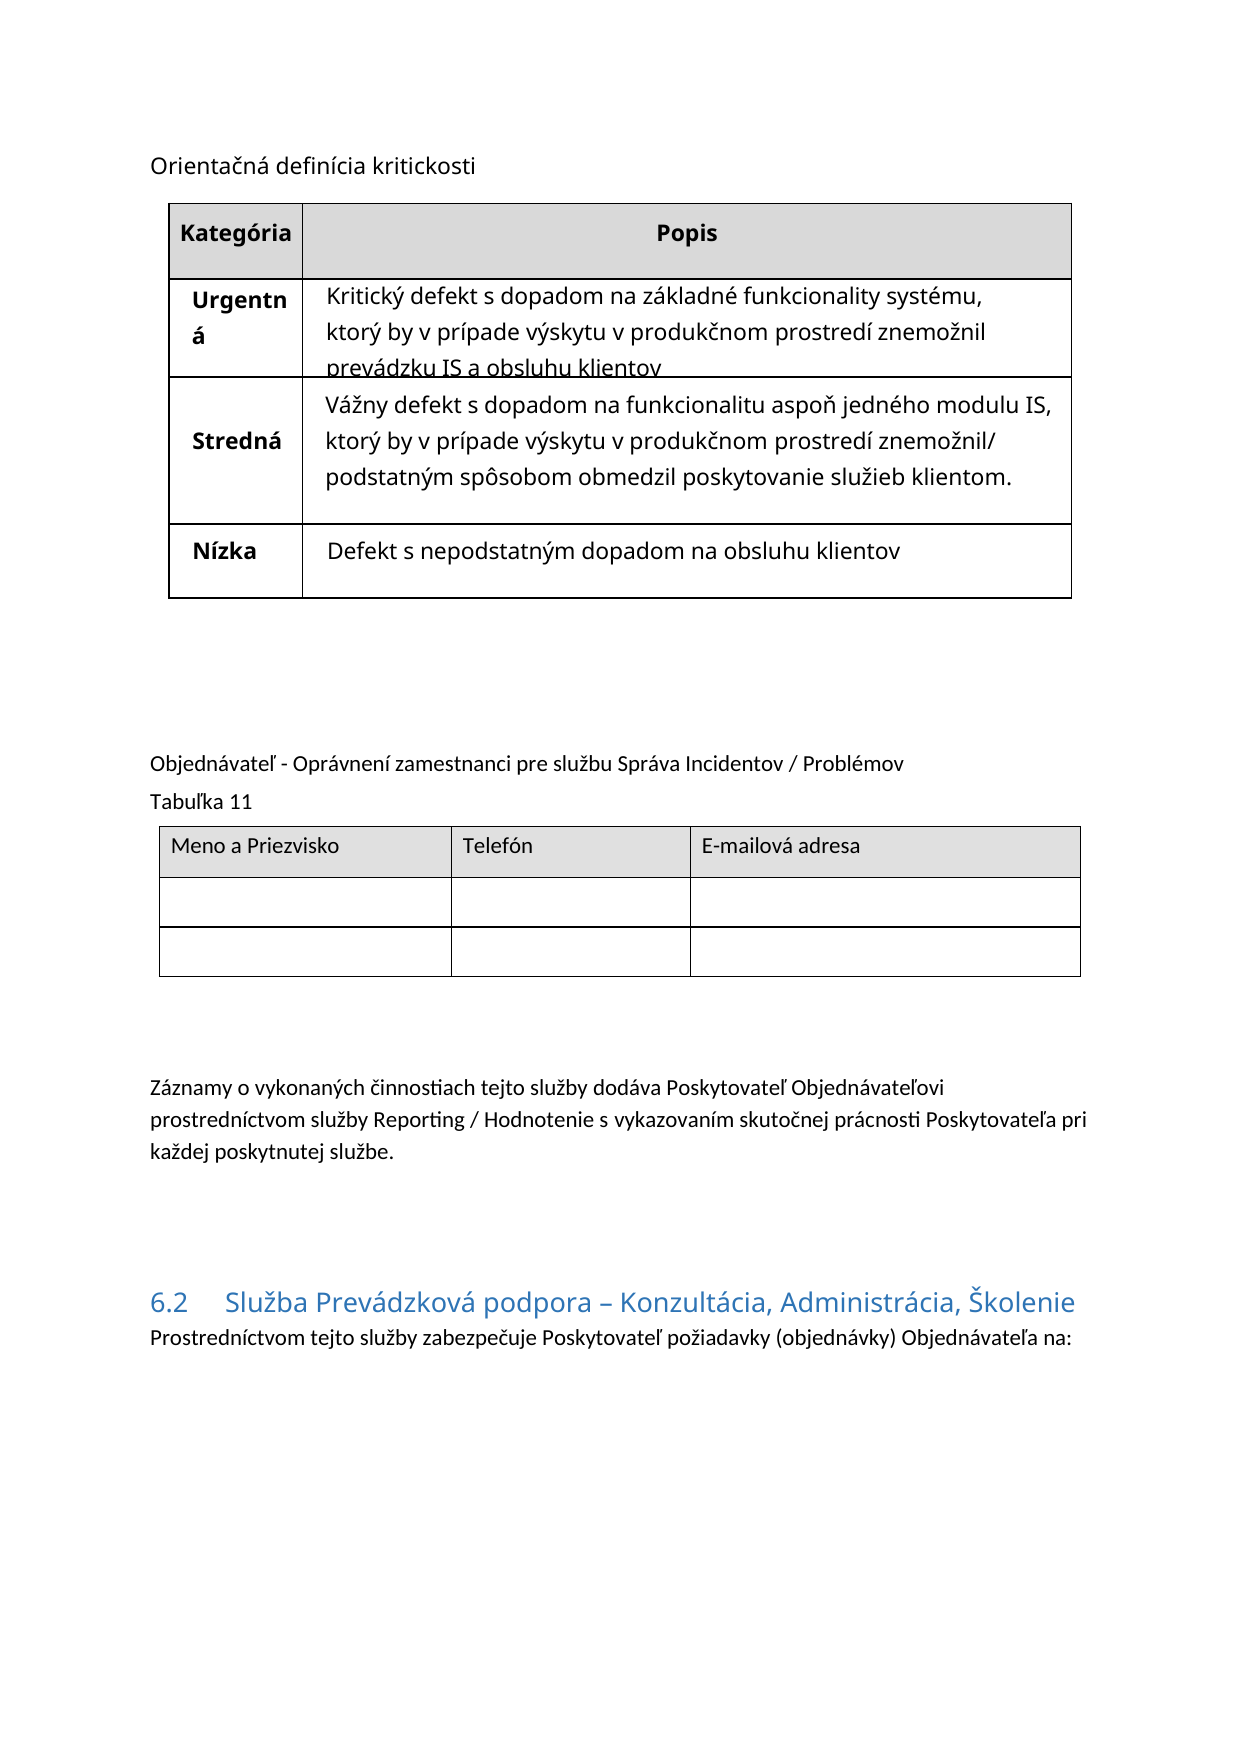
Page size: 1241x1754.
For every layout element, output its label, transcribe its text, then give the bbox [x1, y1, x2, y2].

text Tabuľka 11 [150, 787, 1090, 815]
table_header Telefón [452, 827, 690, 877]
table_cell Vážny defekt s dopadom na funkcionalitu aspoň jedného modulu IS, ktorý by v prípade výskytu v produkčnom prostredí znemožnil/ podstatným spôsobom obmedzil poskytovanie služieb klientom. [303, 378, 1071, 523]
table_cell [691, 878, 1080, 926]
table_cell [691, 928, 1080, 976]
table_cell [452, 928, 690, 976]
text Záznamy o vykonaných činnostiach tejto služby dodáva Poskytovateľ Objednávateľovi prostredníctvom služby Reporting / Hodnotenie s vykazovaním skutočnej prácnosti Poskytovateľa pri každej poskytnutej službe. [150, 1073, 1090, 1165]
subtitle 6.2 Služba Prevádzková podpora – Konzultácia, Administrácia, Školenie [150, 1284, 1090, 1321]
table_cell Nízka [170, 525, 302, 597]
table_header Kategória [170, 204, 302, 278]
text Prostredníctvom tejto služby zabezpečuje Poskytovateľ požiadavky (objednávky) Objednávateľa na: [150, 1323, 1090, 1351]
table_header Popis [303, 204, 1071, 278]
table_cell Stredná [170, 378, 302, 523]
text Objednávateľ - Oprávnení zamestnanci pre službu Správa Incidentov / Problémov [150, 749, 1090, 777]
table_cell [452, 878, 690, 926]
table_cell Defekt s nepodstatným dopadom na obsluhu klientov [303, 525, 1071, 597]
table_cell Kritický defekt s dopadom na základné funkcionality systému, ktorý by v prípade výskytu v produkčnom prostredí znemožnil prevádzku IS a obsluhu klientov [303, 280, 1071, 376]
table_header E-mailová adresa [691, 827, 1080, 877]
table_header Meno a Priezvisko [160, 827, 451, 877]
table_cell Urgentná [170, 280, 302, 376]
text Orientačná definícia kritickosti [150, 150, 1090, 181]
table_cell [160, 878, 451, 926]
table_cell [160, 928, 451, 976]
